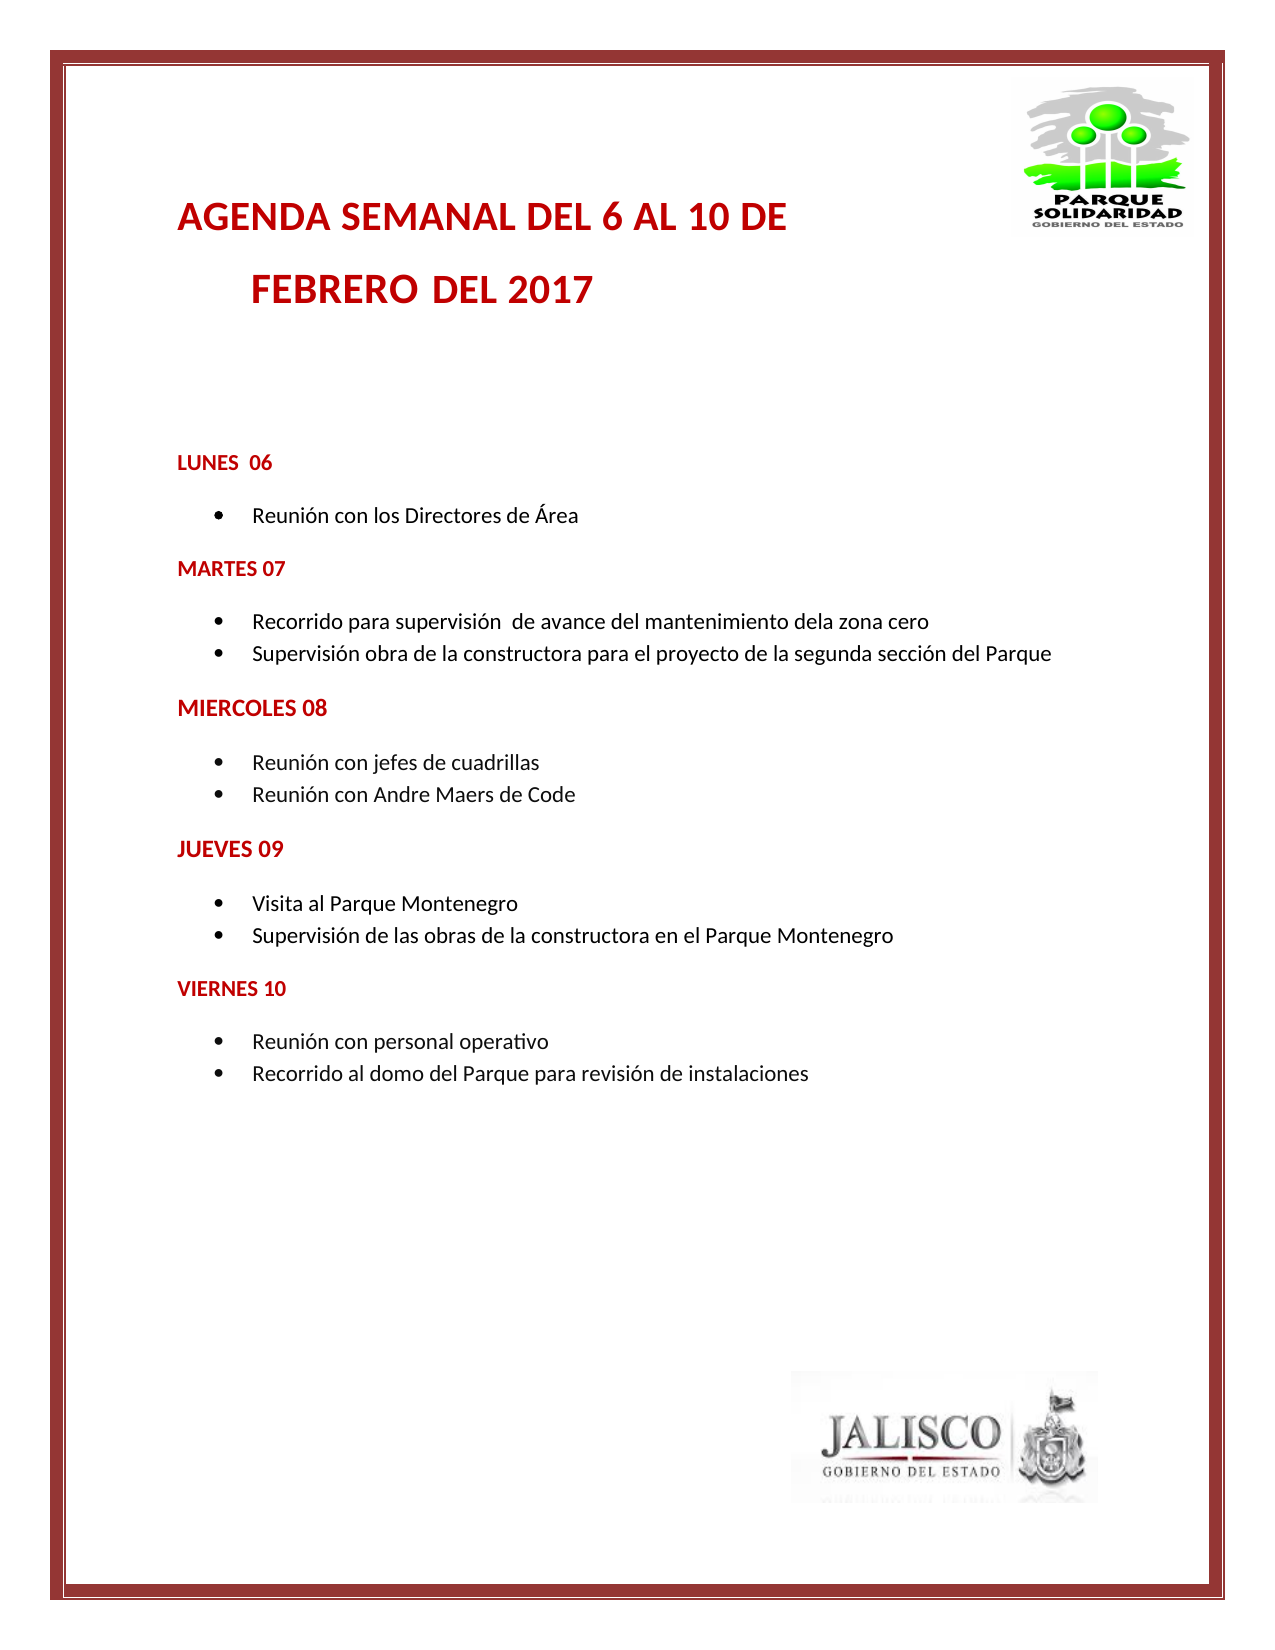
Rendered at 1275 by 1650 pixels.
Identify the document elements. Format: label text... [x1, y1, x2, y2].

list Reunión con los Directores de Área [214, 501, 1098, 529]
picture [1011, 77, 1194, 237]
text MARTES 07 [177, 554, 1098, 582]
list Reunión con jefes de cuadrillas [214, 748, 1098, 776]
list Recorrido para supervisión de avance del mantenimiento dela zona cero [214, 607, 1098, 635]
list Visita al Parque Montenegro [214, 889, 1098, 917]
text VIERNES 10 [177, 974, 1098, 1002]
list Supervisión obra de la constructora para el proyecto de la segunda sección del Parque [214, 639, 1098, 667]
list Reunión con Andre Maers de Code [214, 780, 1098, 808]
text LUNES 06 [177, 448, 1098, 476]
list Reunión con personal operativo [214, 1027, 1098, 1055]
text JUEVES 09 [177, 833, 1098, 864]
text MIERCOLES 08 [177, 692, 1098, 723]
list Recorrido al domo del Parque para revisión de instalaciones [214, 1059, 1098, 1088]
picture [791, 1371, 1098, 1503]
list Supervisión de las obras de la constructora en el Parque Montenegro [214, 921, 1098, 949]
